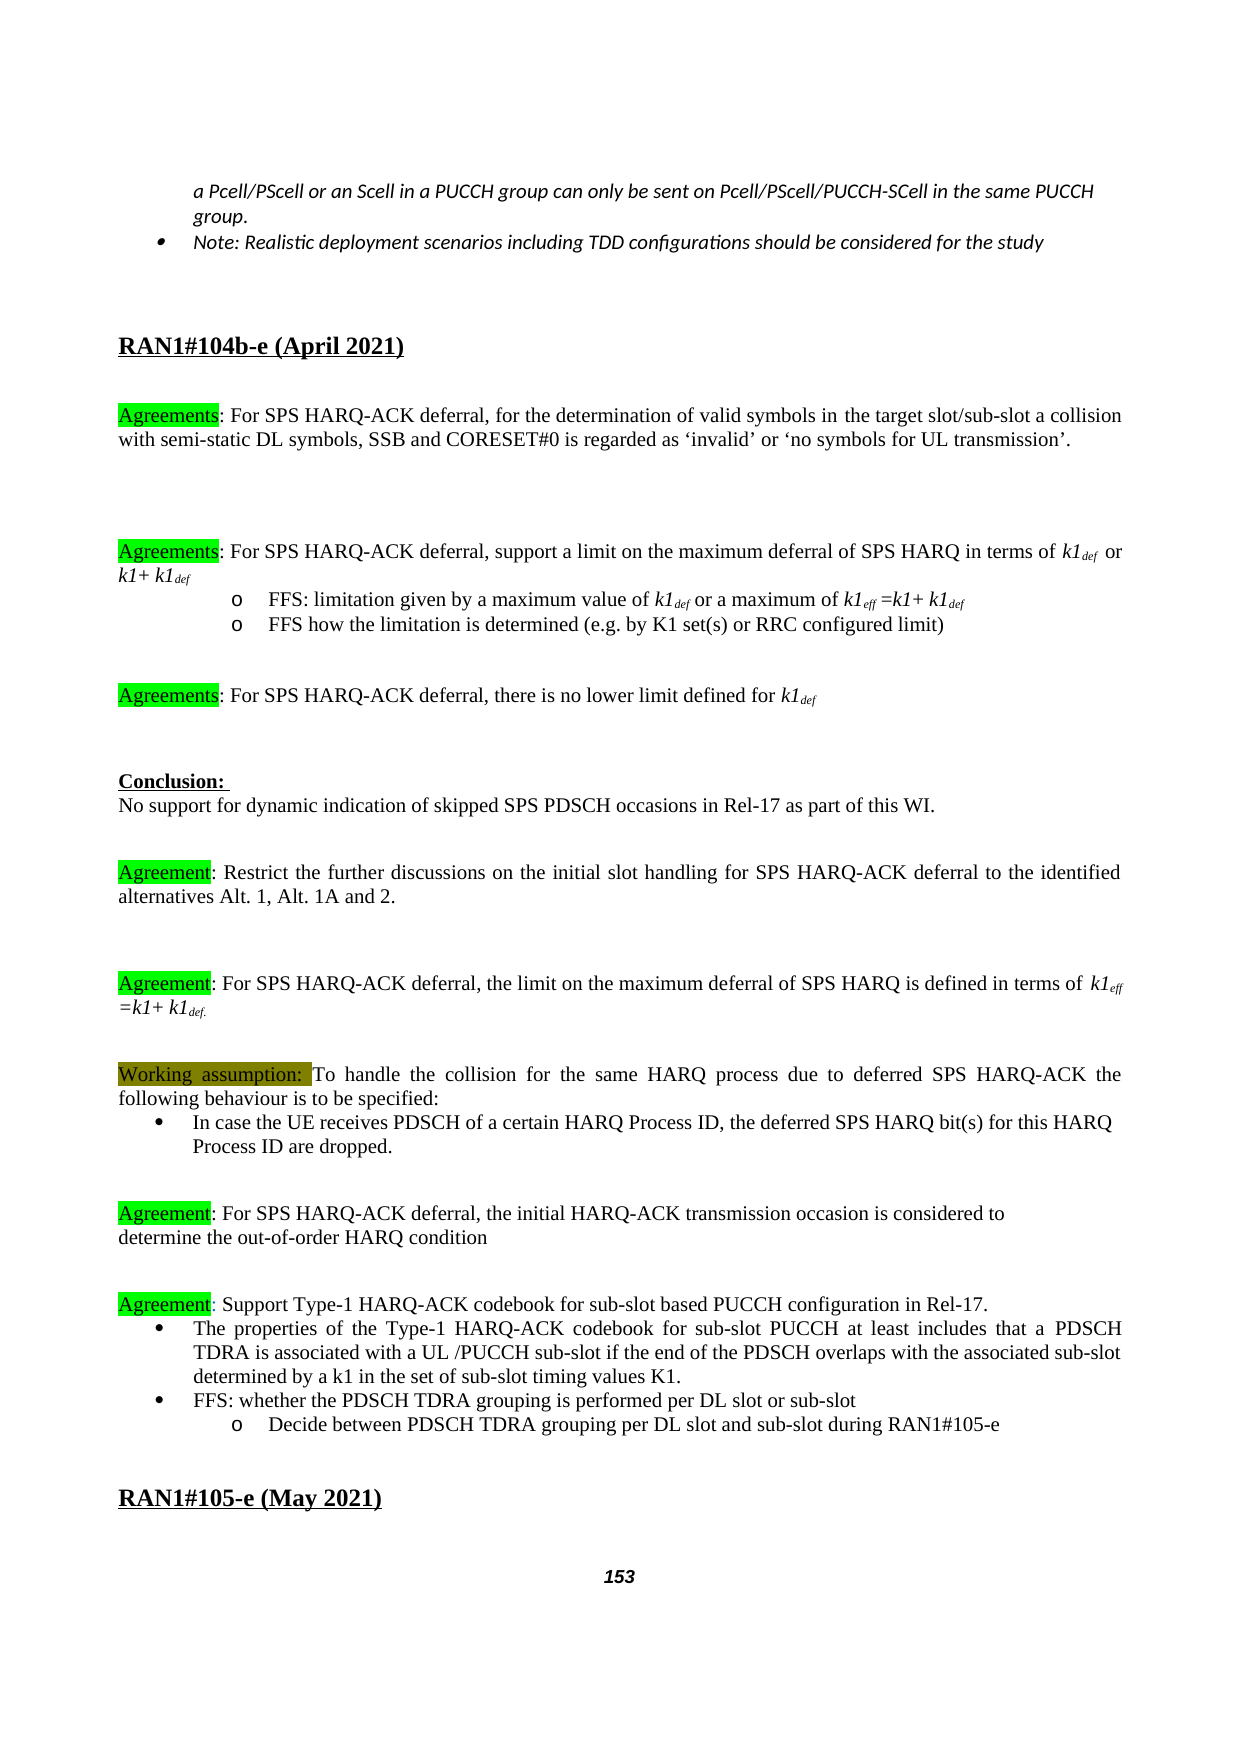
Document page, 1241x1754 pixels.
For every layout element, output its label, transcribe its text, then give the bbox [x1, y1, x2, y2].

list FFS how the limitation is determined (e.g. by K1 set(s) or RRC configured limit) [231, 612, 1122, 638]
text Agreement: Support Type-1 HARQ-ACK codebook for sub-slot based PUCCH configuration in Rel-17. [211, 1292, 1122, 1316]
list Decide between PDSCH TDRA grouping per DL slot and sub-slot during RAN1#105-e [231, 1412, 1122, 1438]
text Agreement: For SPS HARQ-ACK deferral, the initial HARQ-ACK transmission occasion is considered to determine the out-of-order HARQ condition [118, 1201, 1122, 1249]
list In case the UE receives PDSCH of a certain HARQ Process ID, the deferred SPS HARQ bit(s) for this HARQ Process ID are dropped. [155, 1110, 1122, 1158]
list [156, 178, 1122, 229]
text Agreements: For SPS HARQ-ACK deferral, for the determination of valid symbols in the target slot/sub-slot a collision with semi-static DL symbols, SSB and CORESET#0 is regarded as ‘invalid’ or ‘no symbols for UL transmission’. [118, 402, 1122, 451]
text Working assumption: To handle the collision for the same HARQ process due to deferred SPS HARQ-ACK the following behaviour is to be specified: [118, 1062, 1122, 1110]
list The properties of the Type-1 HARQ-ACK codebook for sub-slot PUCCH at least includes that a PDSCH TDRA is associated with a UL /PUCCH sub-slot if the end of the PDSCH overlaps with the associated sub-slot determined by a k1 in the set of sub-slot timing values K1. [156, 1316, 1122, 1388]
list Note: Realistic deployment scenarios including TDD configurations should be considered for the study [156, 229, 1122, 254]
list FFS: limitation given by a maximum value of k1def or a maximum of k1eff =k1+ k1def [231, 587, 1122, 612]
text Agreements: For SPS HARQ-ACK deferral, there is no lower limit defined for k1def [219, 683, 1122, 707]
text RAN1#105-e (May 2021) [118, 1483, 1122, 1511]
text Conclusion: [118, 769, 1122, 793]
text Agreement: For SPS HARQ-ACK deferral, the limit on the maximum deferral of SPS HARQ is defined in terms of k1eff =k1+ k1def. [118, 971, 1122, 1019]
text Agreements: For SPS HARQ-ACK deferral, support a limit on the maximum deferral of SPS HARQ in terms of k1def or k1+ k1def [118, 538, 1122, 587]
text No support for dynamic indication of skipped SPS PDSCH occasions in Rel-17 as part of this WI. [118, 793, 1122, 817]
text RAN1#104b-e (April 2021) [118, 331, 1122, 360]
list FFS: whether the PDSCH TDRA grouping is performed per DL slot or sub-slot [156, 1388, 1122, 1412]
list Agreement: Restrict the further discussions on the initial slot handling for SPS HARQ-ACK deferral to the identified alternatives Alt. 1, Alt. 1A and 2. [118, 860, 1122, 908]
